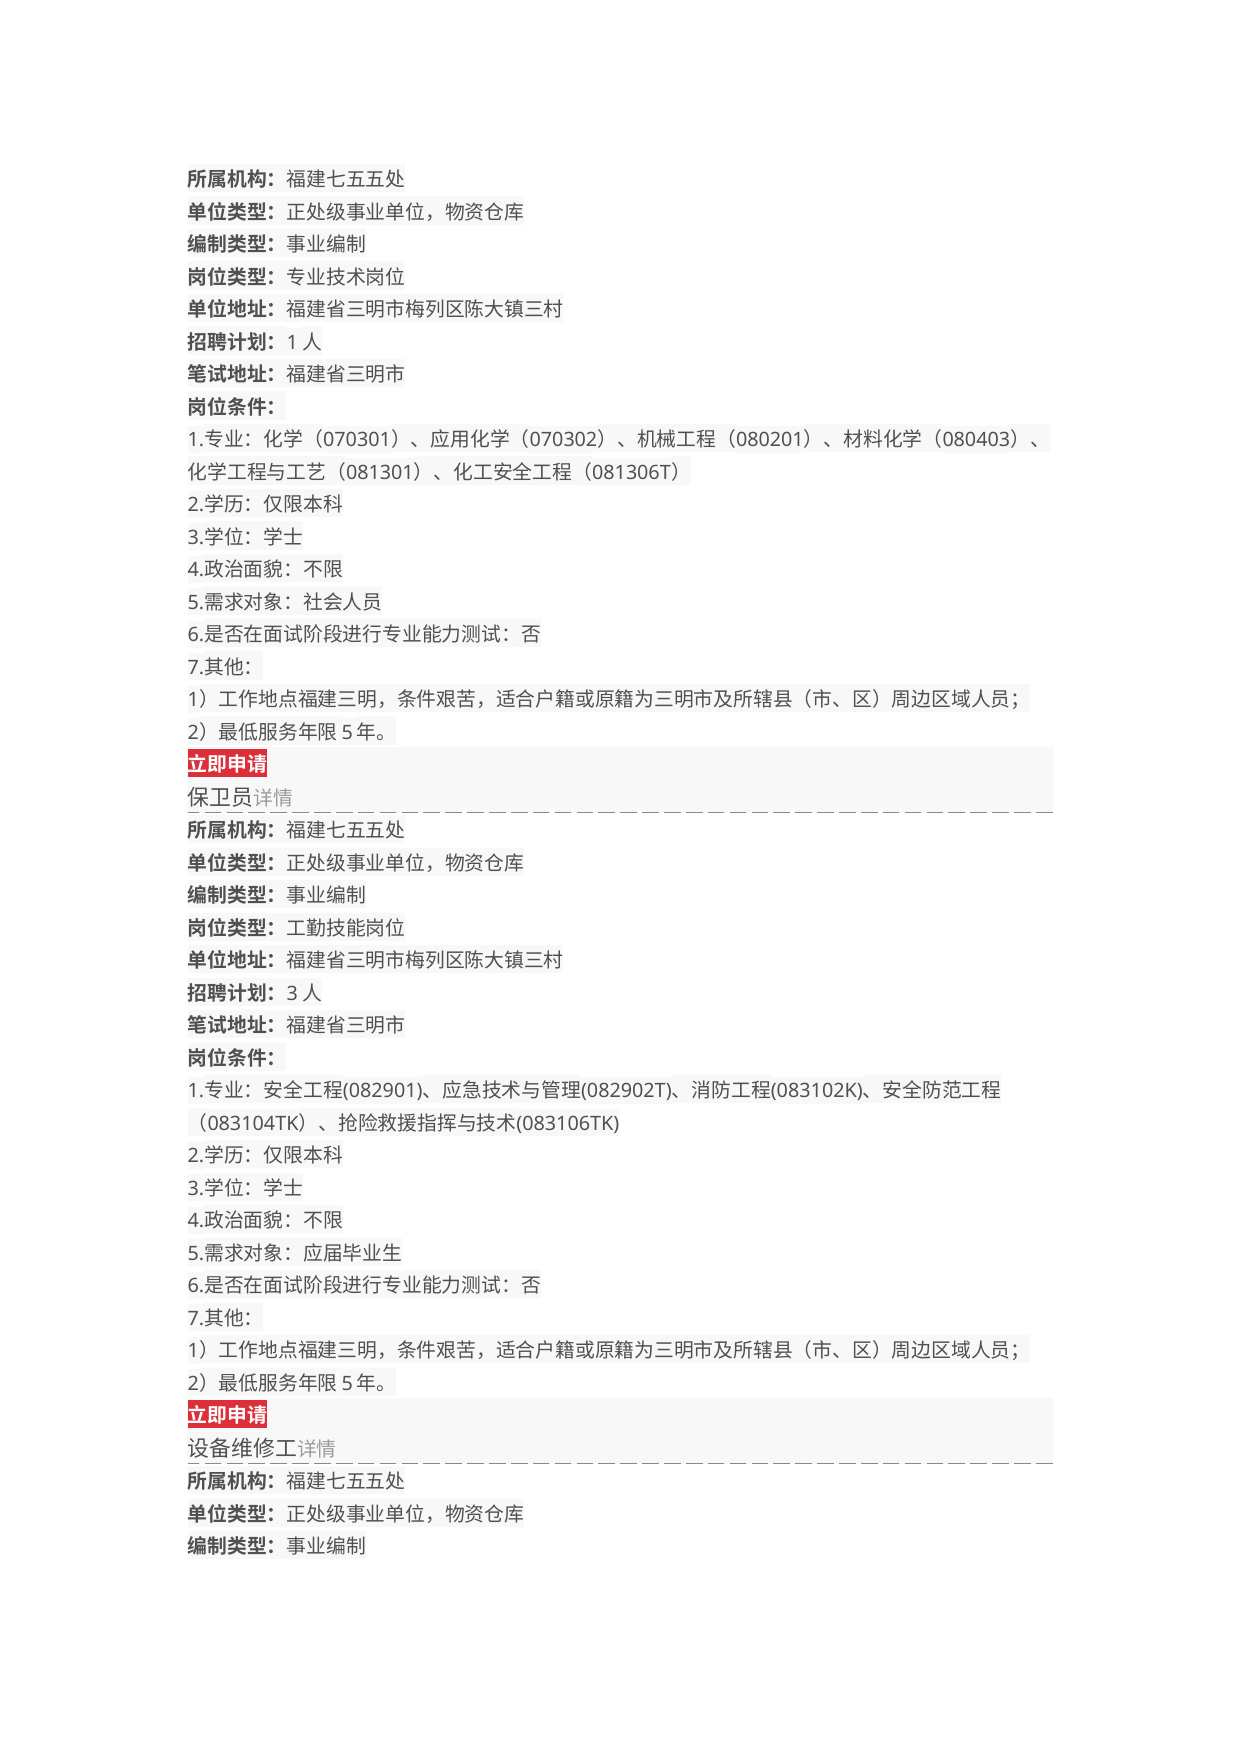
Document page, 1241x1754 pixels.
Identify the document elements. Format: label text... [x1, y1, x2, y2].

text 1.专业：化学（070301）、应用化学（070302）、机械工程（080201）、材料化学（080403）、化学工程与工艺（081301）、化工安全工程（081306T） [187, 422, 1053, 487]
text 岗位类型：专业技术岗位 [187, 259, 1053, 292]
text 3.学位：学士 [187, 519, 1053, 552]
text 3.学位：学士 [187, 1171, 1053, 1203]
text 5.需求对象：应届毕业生 [187, 1236, 1053, 1268]
text 单位类型：正处级事业单位，物资仓库 [187, 846, 1053, 878]
text 单位地址：福建省三明市梅列区陈大镇三村 [187, 943, 1053, 976]
text 笔试地址：福建省三明市 [187, 357, 1053, 389]
text 设备维修工详情 [297, 1431, 1053, 1464]
text 5.需求对象：社会人员 [187, 584, 1053, 617]
text 1）工作地点福建三明，条件艰苦，适合户籍或原籍为三明市及所辖县（市、区）周边区域人员； [187, 1333, 1053, 1366]
text 7.其他： [187, 1301, 1053, 1333]
text 所属机构：福建七五五处 [187, 1464, 1053, 1497]
text 招聘计划：3人 [187, 976, 1053, 1008]
text 单位类型：正处级事业单位，物资仓库 [187, 1497, 1053, 1529]
text 6.是否在面试阶段进行专业能力测试：否 [187, 1268, 1053, 1301]
text 2）最低服务年限5年。 [187, 1366, 1053, 1398]
text 2.学历：仅限本科 [187, 1138, 1053, 1171]
text 单位地址：福建省三明市梅列区陈大镇三村 [187, 292, 1053, 324]
text 岗位类型：工勤技能岗位 [187, 911, 1053, 943]
text 4.政治面貌：不限 [187, 1203, 1053, 1236]
text 所属机构：福建七五五处 [187, 813, 1053, 846]
text 所属机构：福建七五五处 [187, 162, 1053, 194]
text 编制类型：事业编制 [187, 1529, 1053, 1562]
text 6.是否在面试阶段进行专业能力测试：否 [187, 617, 1053, 649]
text 4.政治面貌：不限 [187, 552, 1053, 584]
text 岗位条件： [187, 1041, 1053, 1073]
text 2.学历：仅限本科 [187, 487, 1053, 519]
text 招聘计划：1人 [187, 324, 1053, 357]
text 编制类型：事业编制 [187, 878, 1053, 911]
text 2）最低服务年限5年。 [187, 714, 1053, 747]
text 立即申请 [187, 747, 1053, 779]
text 单位类型：正处级事业单位，物资仓库 [187, 194, 1053, 227]
text 笔试地址：福建省三明市 [187, 1008, 1053, 1041]
text 编制类型：事业编制 [187, 227, 1053, 259]
text 7.其他： [187, 649, 1053, 682]
text 保卫员详情 [187, 779, 1053, 813]
text 岗位条件： [187, 389, 1053, 422]
text 立即申请 [187, 1398, 1053, 1431]
text 1.专业：安全工程(082901)、应急技术与管理(082902T)、消防工程(083102K)、安全防范工程（083104TK）、抢险救援指挥与技术(083106TK) [187, 1073, 1053, 1138]
text 1）工作地点福建三明，条件艰苦，适合户籍或原籍为三明市及所辖县（市、区）周边区域人员； [187, 682, 1053, 714]
